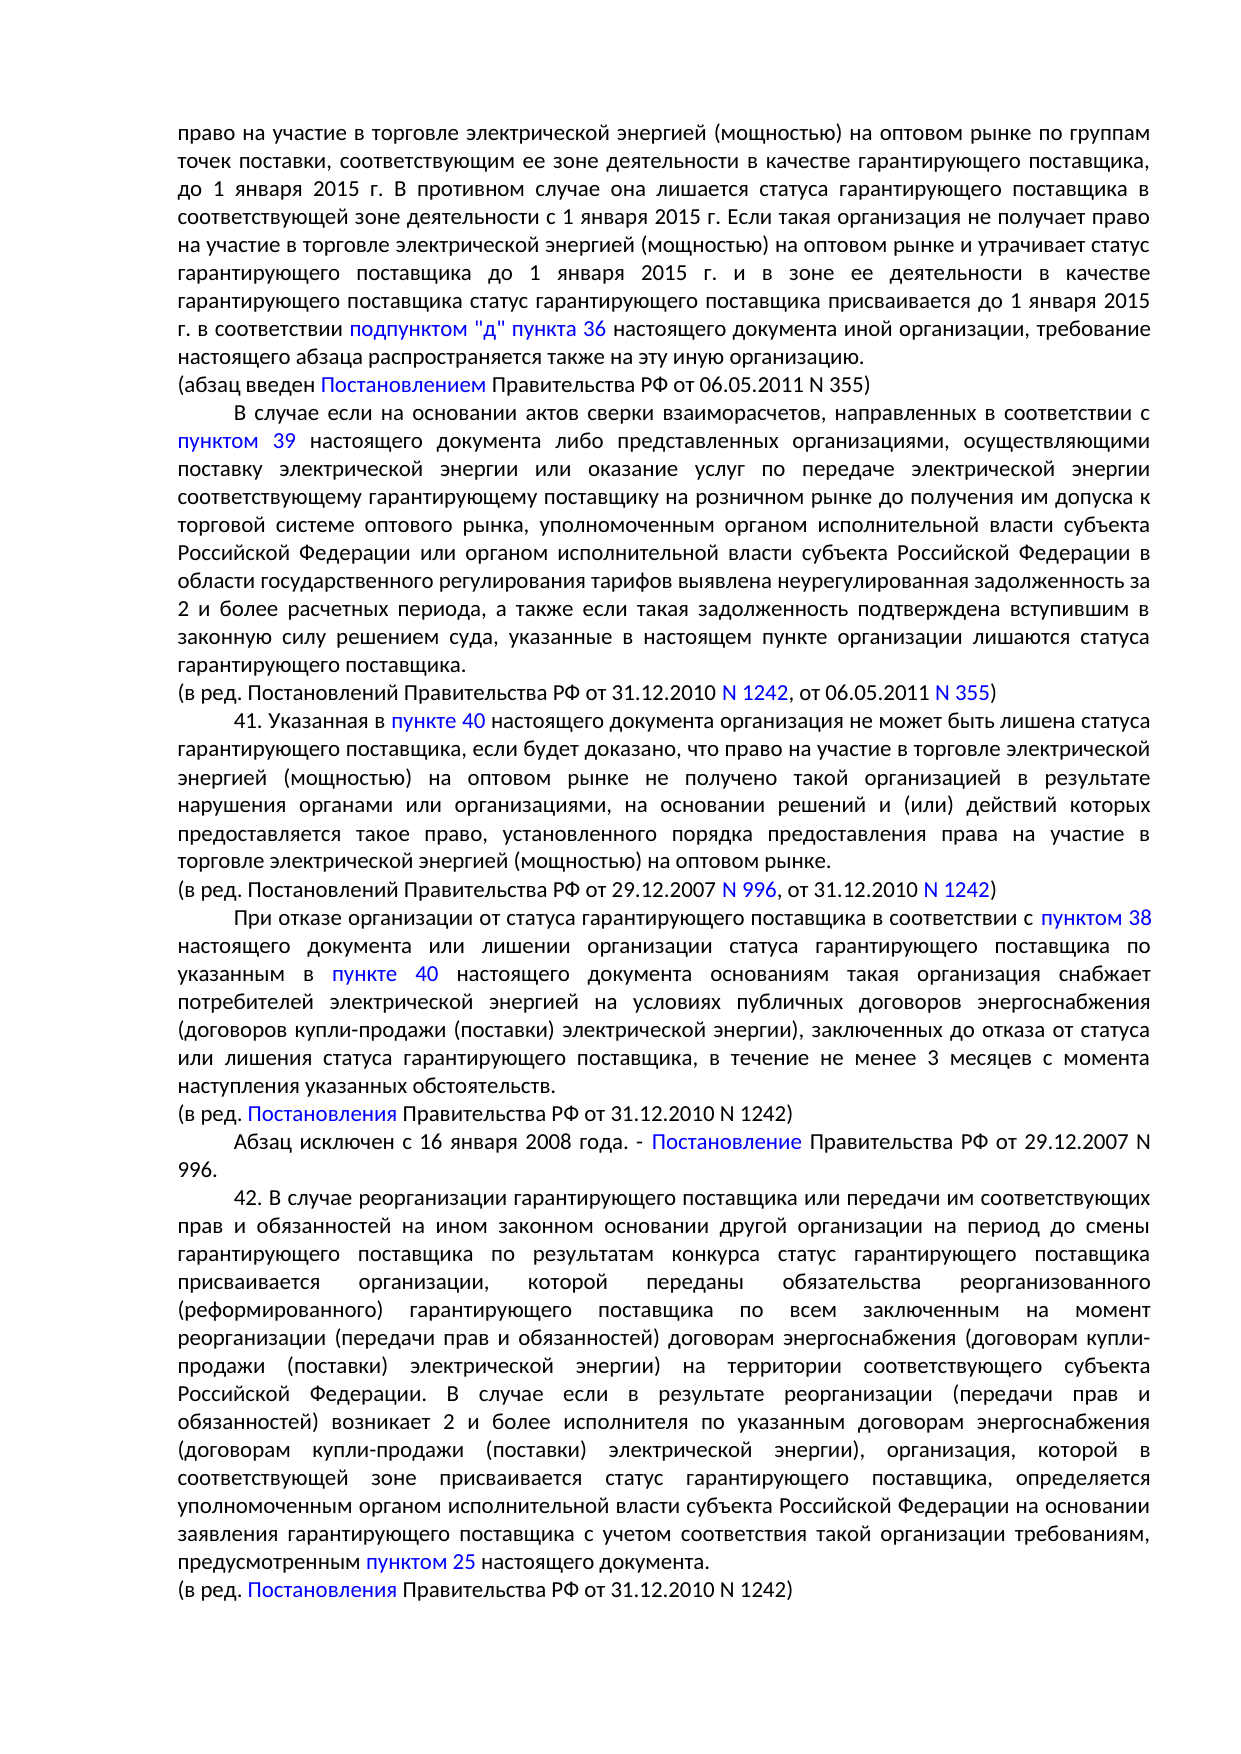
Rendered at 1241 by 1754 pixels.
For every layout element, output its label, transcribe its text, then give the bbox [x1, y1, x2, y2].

text 41. Указанная в пункте 40 настоящего документа организация не может быть лишена статуса гарантирующего поставщика, если будет доказано, что право на участие в торговле электрической энергией (мощностью) на оптовом рынке не получено такой организацией в результате нарушения органами или организациями, на основании решений и (или) действий которых предоставляется такое право, установленного порядка предоставления права на участие в торговле электрической энергией (мощностью) на оптовом рынке. [177, 707, 1152, 875]
text (в ред. Постановлений Правительства РФ от 31.12.2010 N 1242, от 06.05.2011 N 355) [177, 678, 1152, 707]
text Абзац исключен с 16 января 2008 года. - Постановление Правительства РФ от 29.12.2007 N 996. [177, 1127, 1152, 1183]
text (в ред. Постановления Правительства РФ от 31.12.2010 N 1242) [177, 1099, 1152, 1127]
text (в ред. Постановления Правительства РФ от 31.12.2010 N 1242) [177, 1575, 1152, 1603]
text (абзац введен Постановлением Правительства РФ от 06.05.2011 N 355) [177, 370, 1152, 398]
text 42. В случае реорганизации гарантирующего поставщика или передачи им соответствующих прав и обязанностей на ином законном основании другой организации на период до смены гарантирующего поставщика по результатам конкурса статус гарантирующего поставщика присваивается организации, которой переданы обязательства реорганизованного (реформированного) гарантирующего поставщика по всем заключенным на момент реорганизации (передачи прав и обязанностей) договорам энергоснабжения (договорам купли-продажи (поставки) электрической энергии) на территории соответствующего субъекта Российской Федерации. В случае если в результате реорганизации (передачи прав и обязанностей) возникает 2 и более исполнителя по указанным договорам энергоснабжения (договорам купли-продажи (поставки) электрической энергии), организация, которой в соответствующей зоне присваивается статус гарантирующего поставщика, определяется уполномоченным органом исполнительной власти субъекта Российской Федерации на основании заявления гарантирующего поставщика с учетом соответствия такой организации требованиям, предусмотренным пунктом 25 настоящего документа. [177, 1183, 1152, 1575]
text (в ред. Постановлений Правительства РФ от 29.12.2007 N 996, от 31.12.2010 N 1242) [177, 875, 1152, 903]
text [177, 118, 1152, 370]
text В случае если на основании актов сверки взаиморасчетов, направленных в соответствии с пунктом 39 настоящего документа либо представленных организациями, осуществляющими поставку электрической энергии или оказание услуг по передаче электрической энергии соответствующему гарантирующему поставщику на розничном рынке до получения им допуска к торговой системе оптового рынка, уполномоченным органом исполнительной власти субъекта Российской Федерации или органом исполнительной власти субъекта Российской Федерации в области государственного регулирования тарифов выявлена неурегулированная задолженность за 2 и более расчетных периода, а также если такая задолженность подтверждена вступившим в законную силу решением суда, указанные в настоящем пункте организации лишаются статуса гарантирующего поставщика. [177, 398, 1152, 678]
text При отказе организации от статуса гарантирующего поставщика в соответствии с пунктом 38 настоящего документа или лишении организации статуса гарантирующего поставщика по указанным в пункте 40 настоящего документа основаниям такая организация снабжает потребителей электрической энергией на условиях публичных договоров энергоснабжения (договоров купли-продажи (поставки) электрической энергии), заключенных до отказа от статуса или лишения статуса гарантирующего поставщика, в течение не менее 3 месяцев с момента наступления указанных обстоятельств. [177, 903, 1152, 1099]
